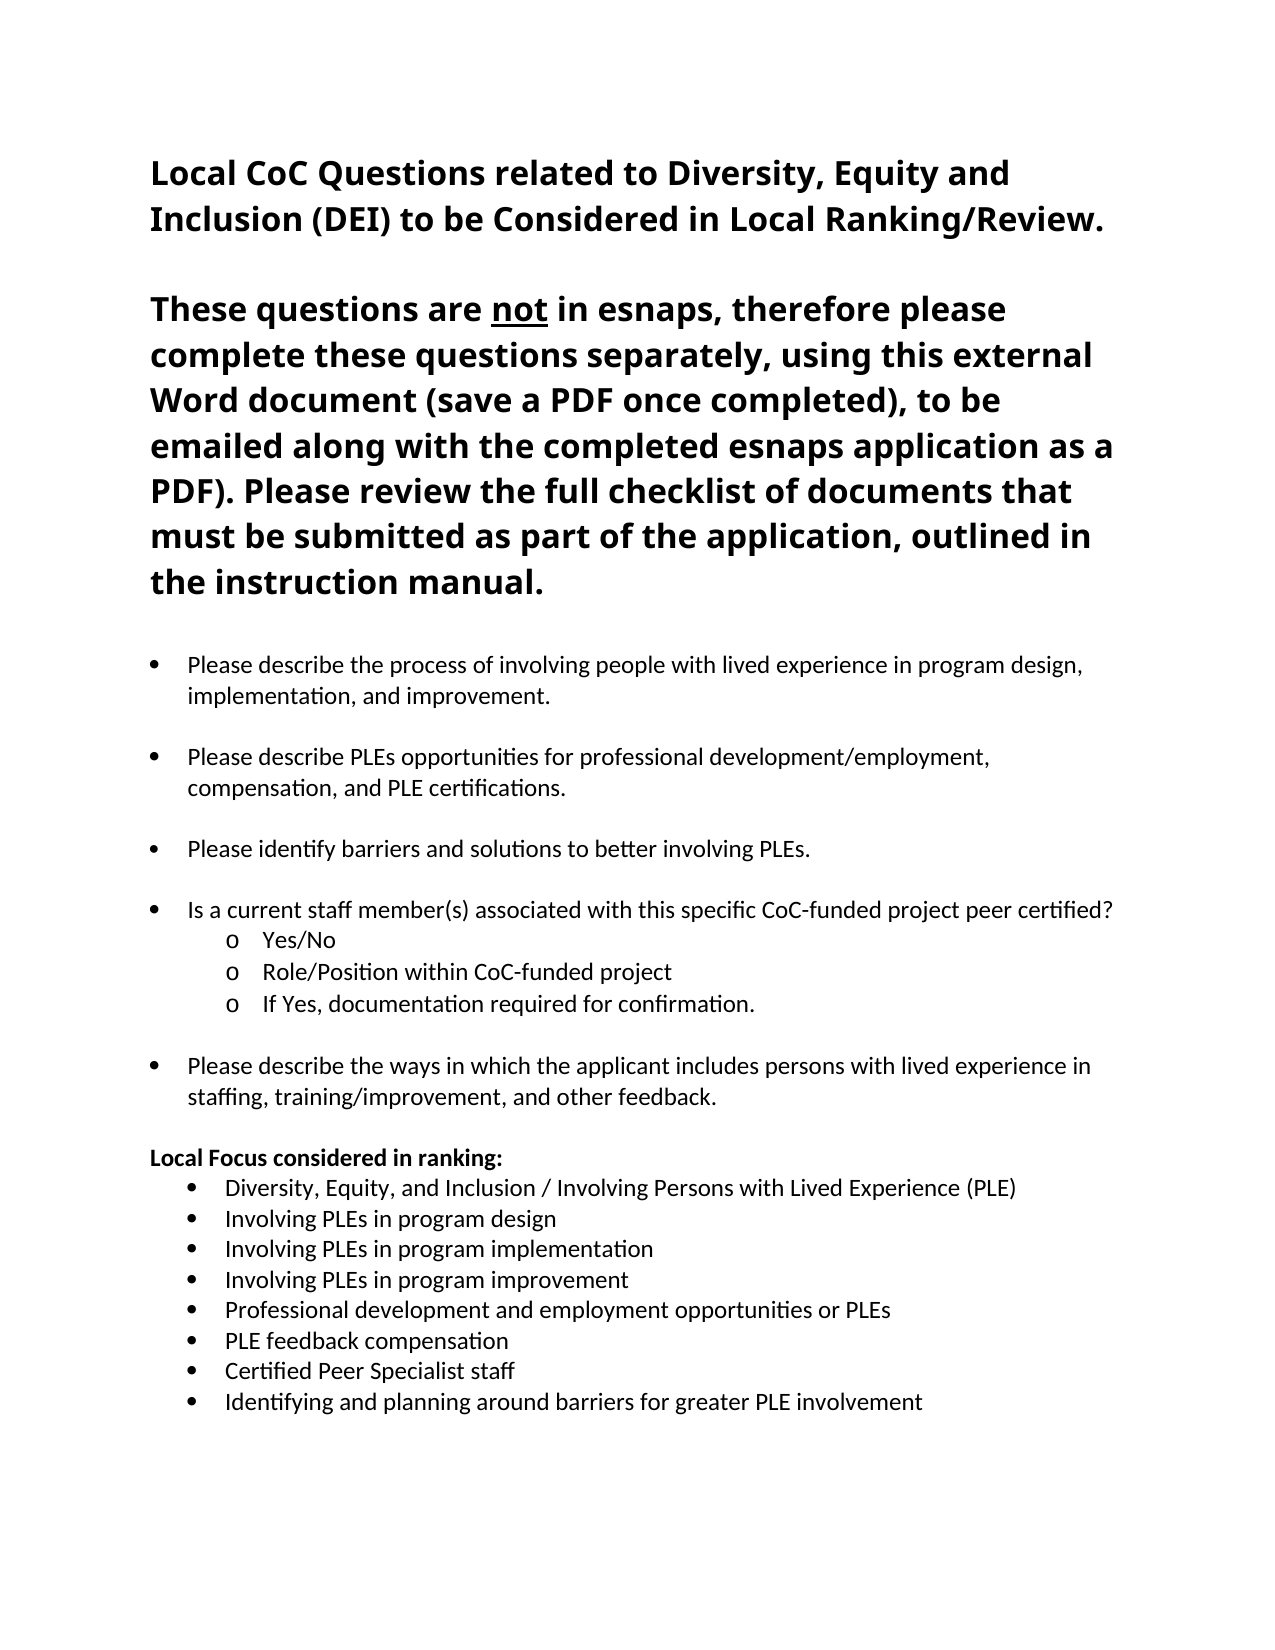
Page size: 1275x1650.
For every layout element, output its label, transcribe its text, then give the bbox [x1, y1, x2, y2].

list Certified Peer Specialist staff [187, 1355, 1125, 1386]
list Is a current staff member(s) associated with this specific CoC-funded project peer certified? [150, 894, 1125, 924]
list Please describe PLEs opportunities for professional development/employment, compensation, and PLE certifications. [150, 741, 1125, 802]
list Role/Position within CoC-funded project [225, 956, 1125, 988]
list Diversity, Equity, and Inclusion / Involving Persons with Lived Experience (PLE) [187, 1172, 1125, 1203]
text These questions are not in esnaps, therefore please complete these questions separately, using this external Word document (save a PDF once completed), to be emailed along with the completed esnaps application as a PDF). Please review the full checklist of documents that must be submitted as part of the application, outlined in the instruction manual. [150, 286, 1125, 604]
list Involving PLEs in program design [187, 1203, 1125, 1233]
list Professional development and employment opportunities or PLEs [187, 1294, 1125, 1325]
list Please describe the process of involving people with lived experience in program design, implementation, and improvement. [150, 649, 1125, 711]
list Involving PLEs in program implementation [187, 1233, 1125, 1264]
list Involving PLEs in program improvement [187, 1264, 1125, 1294]
list PLE feedback compensation [187, 1325, 1125, 1355]
list Please describe the ways in which the applicant includes persons with lived experience in staffing, training/improvement, and other feedback. [150, 1050, 1125, 1111]
text Local CoC Questions related to Diversity, Equity and Inclusion (DEI) to be Considered in Local Ranking/Review. [150, 150, 1125, 241]
list Identifying and planning around barriers for greater PLE involvement [187, 1386, 1125, 1416]
list Yes/No [225, 924, 1125, 956]
list Please identify barriers and solutions to better involving PLEs. [150, 833, 1125, 863]
text Local Focus considered in ranking: [150, 1142, 1125, 1172]
list If Yes, documentation required for confirmation. [225, 988, 1125, 1019]
